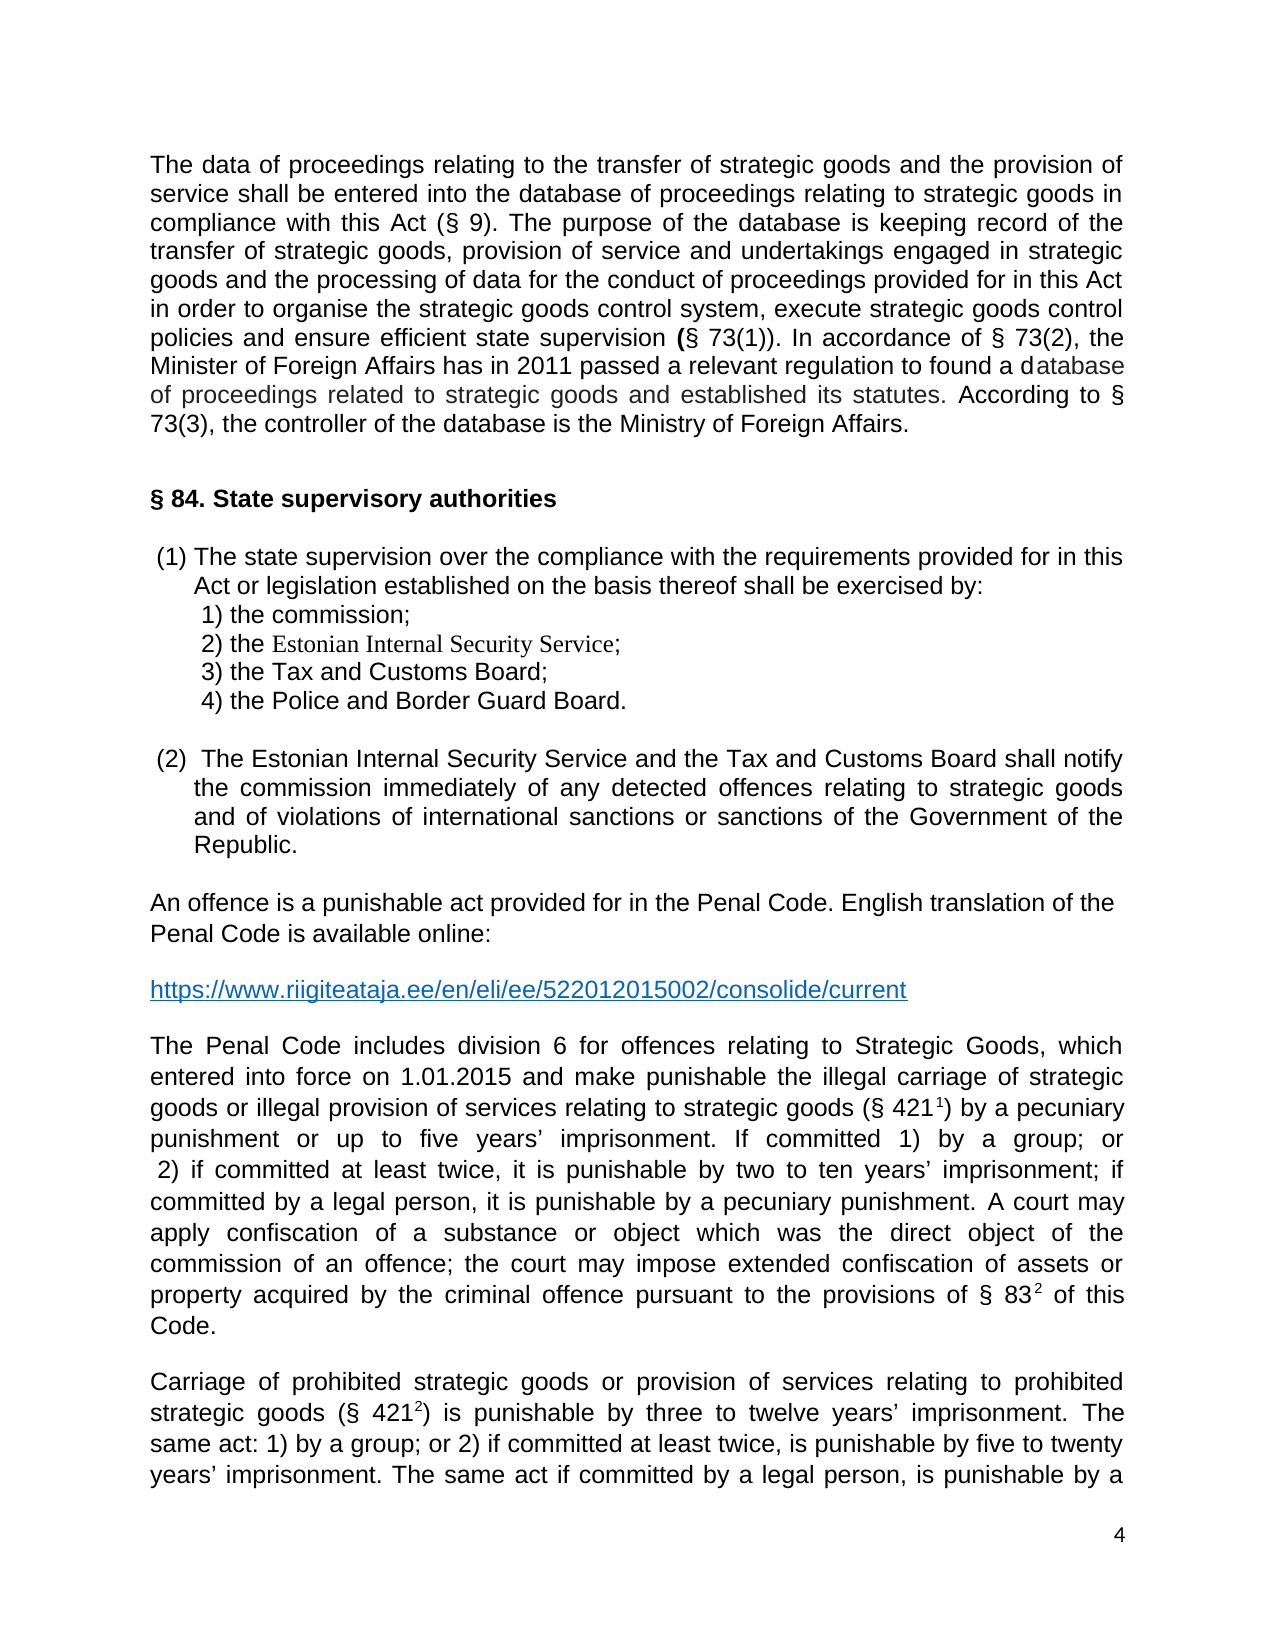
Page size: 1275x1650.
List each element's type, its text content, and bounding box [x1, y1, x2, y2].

subtitle The data of proceedings relating to the transfer of strategic goods and the provision of service shall be entered into the database of proceedings relating to strategic goods in compliance with this Act (§ 9). The purpose of the database is keeping record of the transfer of strategic goods, provision of service and undertakings engaged in strategic goods and the processing of data for the conduct of proceedings provided for in this Act in order to organise the strategic goods control system, execute strategic goods control policies and ensure efficient state supervision (§ 73(1)). In accordance of § 73(2), the Minister of Foreign Affairs has in 2011 passed a relevant regulation to found a database of proceedings related to strategic goods and established its statutes. According to § 73(3), the controller of the database is the Ministry of Foreign Affairs. [150, 150, 1125, 437]
text 1) the commission; [194, 600, 1125, 628]
text 2) the Estonian Internal Security Service; [194, 628, 1125, 657]
text https://www.riigiteataja.ee/en/eli/ee/522012015002/consolide/current [150, 975, 1125, 1004]
text An offence is a punishable act provided for in the Penal Code. English translation of the Penal Code is available online: [150, 888, 1125, 948]
list The Estonian Internal Security Service and the Tax and Customs Board shall notify the commission immediately of any detected offences relating to strategic goods and of violations of international sanctions or sanctions of the Government of the Republic. [156, 744, 1125, 859]
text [150, 1367, 1125, 1489]
text 3) the Tax and Customs Board; [194, 657, 1125, 686]
text The Penal Code includes division 6 for offences relating to Strategic Goods, which entered into force on 1.01.2015 and make punishable the illegal carriage of strategic goods or illegal provision of services relating to strategic goods (§ 4211) by a pecuniary punishment or up to five years’ imprisonment. If committed 1) by a group; or 2) if committed at least twice, it is punishable by two to ten years’ imprisonment; if committed by a legal person, it is punishable by a pecuniary punishment. A court may apply confiscation of a substance or object which was the direct object of the commission of an offence; the court may impose extended confiscation of assets or property acquired by the criminal offence pursuant to the provisions of § 832 of this Code. [150, 1031, 1125, 1339]
subtitle § 84. State supervisory authorities [150, 484, 1125, 513]
text 4) the Police and Border Guard Board. [194, 686, 1125, 715]
list The state supervision over the compliance with the requirements provided for in this Act or legislation established on the basis thereof shall be exercised by: [156, 542, 1125, 600]
